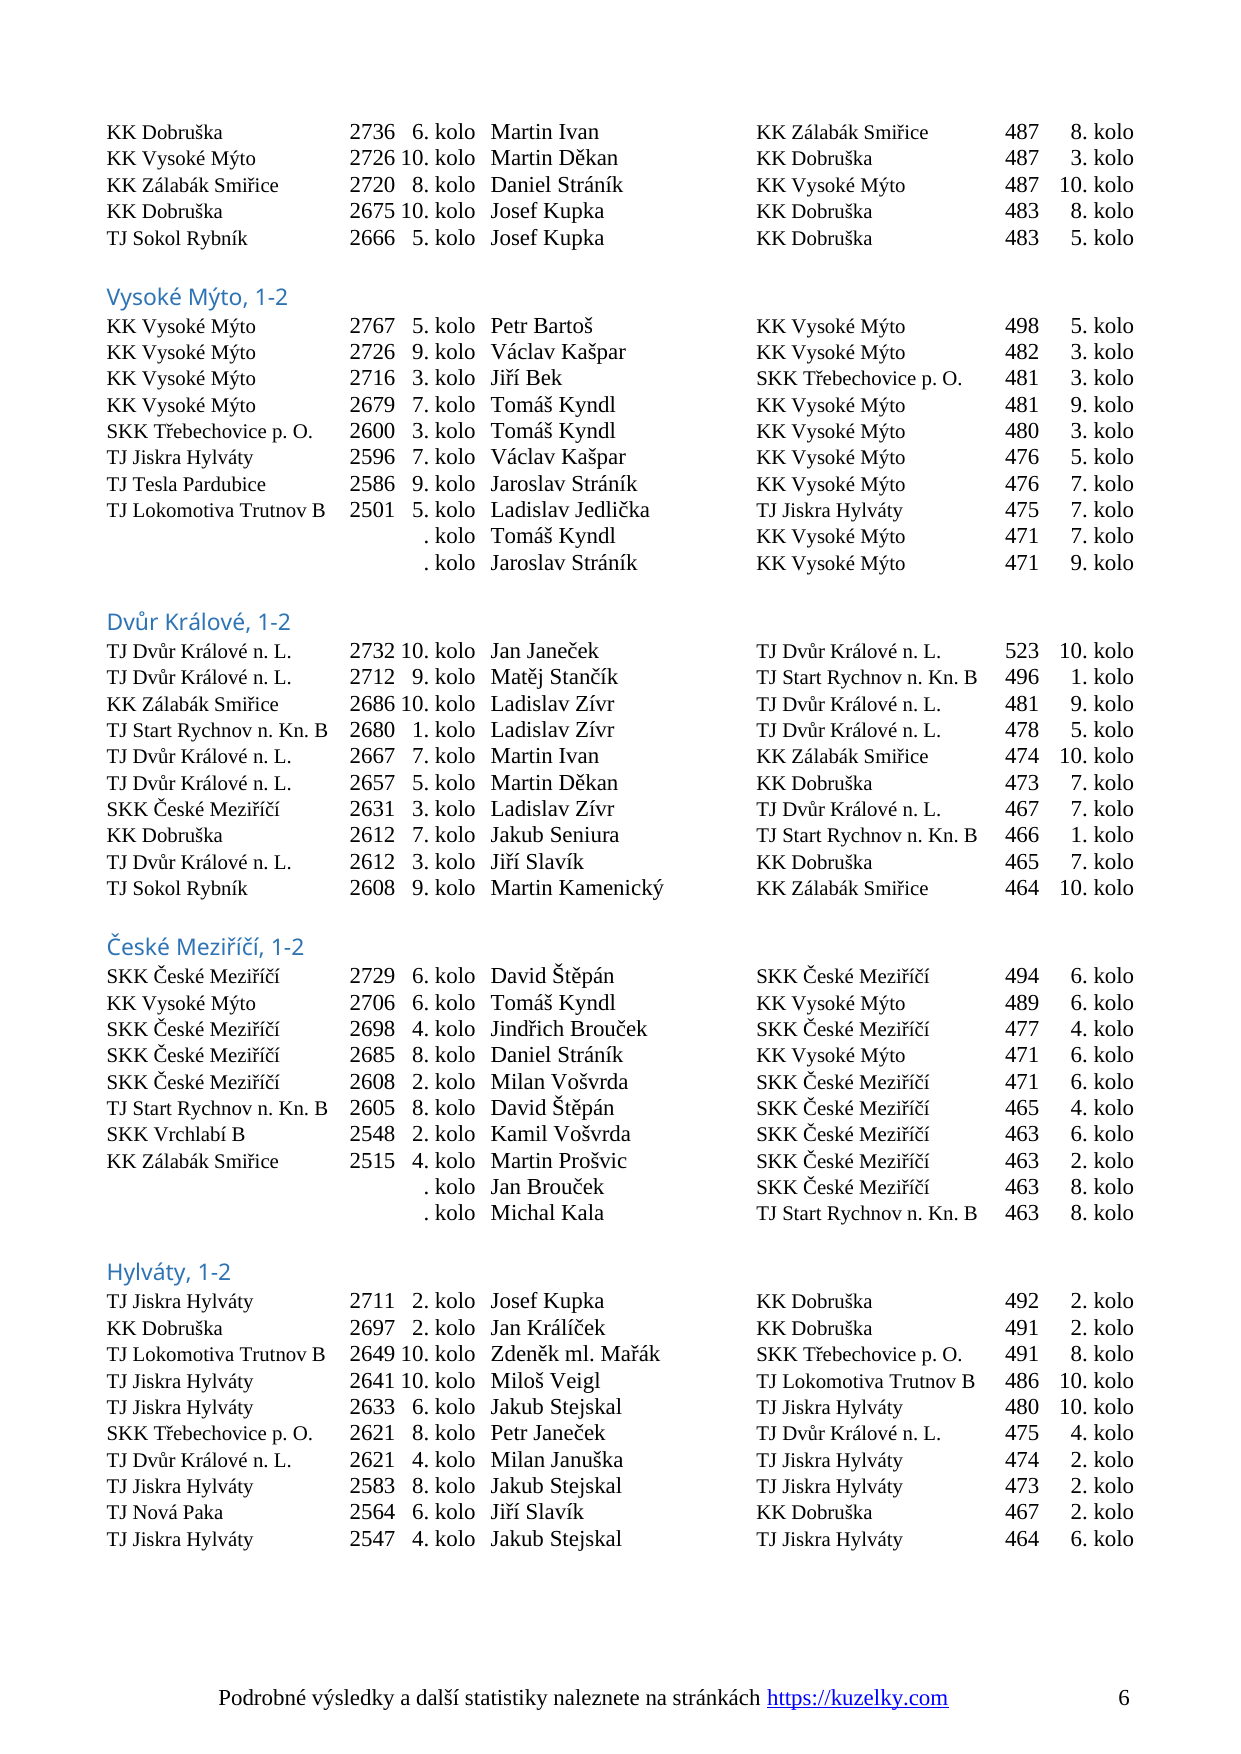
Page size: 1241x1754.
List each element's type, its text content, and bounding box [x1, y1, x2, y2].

text TJ Start Rychnov n. Kn. B 2605 8. kolo David Štěpán SKK České Meziříčí 465 4. kolo [106, 1094, 1134, 1120]
text TJ Dvůr Králové n. L. 2667 7. kolo Martin Ivan KK Zálabák Smiřice 474 10. kolo [106, 742, 1134, 769]
text KK Zálabák Smiřice 2686 10. kolo Ladislav Zívr TJ Dvůr Králové n. L. 481 9. kolo [106, 690, 1134, 716]
text TJ Dvůr Králové n. L. 2712 9. kolo Matěj Stančík TJ Start Rychnov n. Kn. B 496 1. kolo [106, 663, 1134, 690]
text TJ Dvůr Králové n. L. 2621 4. kolo Milan Januška TJ Jiskra Hylváty 474 2. kolo [106, 1446, 1134, 1472]
text SKK Třebechovice p. O. 2600 3. kolo Tomáš Kyndl KK Vysoké Mýto 480 3. kolo [106, 417, 1134, 443]
text SKK České Meziříčí 2729 6. kolo David Štěpán SKK České Meziříčí 494 6. kolo [106, 962, 1134, 989]
text TJ Dvůr Králové n. L. 2732 10. kolo Jan Janeček TJ Dvůr Králové n. L. 523 10. kolo [106, 637, 1134, 663]
text TJ Lokomotiva Trutnov B 2501 5. kolo Ladislav Jedlička TJ Jiskra Hylváty 475 7. kolo [106, 496, 1134, 522]
text KK Dobruška 2736 6. kolo Martin Ivan KK Zálabák Smiřice 487 8. kolo [106, 118, 1134, 144]
text . kolo Tomáš Kyndl KK Vysoké Mýto 471 7. kolo [106, 522, 1134, 549]
text SKK České Meziříčí 2608 2. kolo Milan Vošvrda SKK České Meziříčí 471 6. kolo [106, 1068, 1134, 1094]
text KK Zálabák Smiřice 2515 4. kolo Martin Prošvic SKK České Meziříčí 463 2. kolo [106, 1147, 1134, 1173]
text TJ Jiskra Hylváty 2583 8. kolo Jakub Stejskal TJ Jiskra Hylváty 473 2. kolo [106, 1472, 1134, 1498]
text KK Vysoké Mýto 2679 7. kolo Tomáš Kyndl KK Vysoké Mýto 481 9. kolo [106, 391, 1134, 417]
text SKK České Meziříčí 2685 8. kolo Daniel Stráník KK Vysoké Mýto 471 6. kolo [106, 1041, 1134, 1068]
text KK Dobruška 2612 7. kolo Jakub Seniura TJ Start Rychnov n. Kn. B 466 1. kolo [106, 821, 1134, 848]
text KK Vysoké Mýto 2726 9. kolo Václav Kašpar KK Vysoké Mýto 482 3. kolo [106, 338, 1134, 364]
text TJ Dvůr Králové n. L. 2657 5. kolo Martin Děkan KK Dobruška 473 7. kolo [106, 769, 1134, 795]
text TJ Tesla Pardubice 2586 9. kolo Jaroslav Stráník KK Vysoké Mýto 476 7. kolo [106, 470, 1134, 496]
text TJ Lokomotiva Trutnov B 2649 10. kolo Zdeněk ml. Mařák SKK Třebechovice p. O. 491 8. kolo [106, 1340, 1134, 1367]
text . kolo Michal Kala TJ Start Rychnov n. Kn. B 463 8. kolo [106, 1199, 1134, 1226]
subtitle České Meziříčí, 1-2 [106, 931, 1134, 962]
text KK Dobruška 2675 10. kolo Josef Kupka KK Dobruška 483 8. kolo [106, 197, 1134, 223]
subtitle Dvůr Králové, 1-2 [106, 606, 1134, 637]
text TJ Sokol Rybník 2666 5. kolo Josef Kupka KK Dobruška 483 5. kolo [106, 223, 1134, 250]
text TJ Jiskra Hylváty 2711 2. kolo Josef Kupka KK Dobruška 492 2. kolo [106, 1288, 1134, 1314]
text TJ Jiskra Hylváty 2641 10. kolo Miloš Veigl TJ Lokomotiva Trutnov B 486 10. kolo [106, 1367, 1134, 1393]
text SKK Vrchlabí B 2548 2. kolo Kamil Vošvrda SKK České Meziříčí 463 6. kolo [106, 1120, 1134, 1147]
text KK Dobruška 2697 2. kolo Jan Králíček KK Dobruška 491 2. kolo [106, 1314, 1134, 1340]
text TJ Start Rychnov n. Kn. B 2680 1. kolo Ladislav Zívr TJ Dvůr Králové n. L. 478 5. kolo [106, 716, 1134, 742]
text KK Vysoké Mýto 2716 3. kolo Jiří Bek SKK Třebechovice p. O. 481 3. kolo [106, 364, 1134, 391]
text . kolo Jaroslav Stráník KK Vysoké Mýto 471 9. kolo [106, 549, 1134, 575]
text SKK České Meziříčí 2698 4. kolo Jindřich Brouček SKK České Meziříčí 477 4. kolo [106, 1015, 1134, 1041]
text TJ Jiskra Hylváty 2596 7. kolo Václav Kašpar KK Vysoké Mýto 476 5. kolo [106, 443, 1134, 470]
text TJ Dvůr Králové n. L. 2612 3. kolo Jiří Slavík KK Dobruška 465 7. kolo [106, 848, 1134, 874]
text KK Vysoké Mýto 2706 6. kolo Tomáš Kyndl KK Vysoké Mýto 489 6. kolo [106, 989, 1134, 1015]
text TJ Jiskra Hylváty 2633 6. kolo Jakub Stejskal TJ Jiskra Hylváty 480 10. kolo [106, 1393, 1134, 1419]
text TJ Jiskra Hylváty 2547 4. kolo Jakub Stejskal TJ Jiskra Hylváty 464 6. kolo [106, 1525, 1134, 1551]
text KK Vysoké Mýto 2726 10. kolo Martin Děkan KK Dobruška 487 3. kolo [106, 144, 1134, 171]
text KK Vysoké Mýto 2767 5. kolo Petr Bartoš KK Vysoké Mýto 498 5. kolo [106, 312, 1134, 338]
text TJ Nová Paka 2564 6. kolo Jiří Slavík KK Dobruška 467 2. kolo [106, 1498, 1134, 1525]
text SKK Třebechovice p. O. 2621 8. kolo Petr Janeček TJ Dvůr Králové n. L. 475 4. kolo [106, 1419, 1134, 1446]
text . kolo Jan Brouček SKK České Meziříčí 463 8. kolo [106, 1173, 1134, 1199]
text SKK České Meziříčí 2631 3. kolo Ladislav Zívr TJ Dvůr Králové n. L. 467 7. kolo [106, 795, 1134, 821]
subtitle Hylváty, 1-2 [106, 1256, 1134, 1288]
text TJ Sokol Rybník 2608 9. kolo Martin Kamenický KK Zálabák Smiřice 464 10. kolo [106, 874, 1134, 901]
subtitle Vysoké Mýto, 1-2 [106, 280, 1134, 312]
text KK Zálabák Smiřice 2720 8. kolo Daniel Stráník KK Vysoké Mýto 487 10. kolo [106, 171, 1134, 197]
